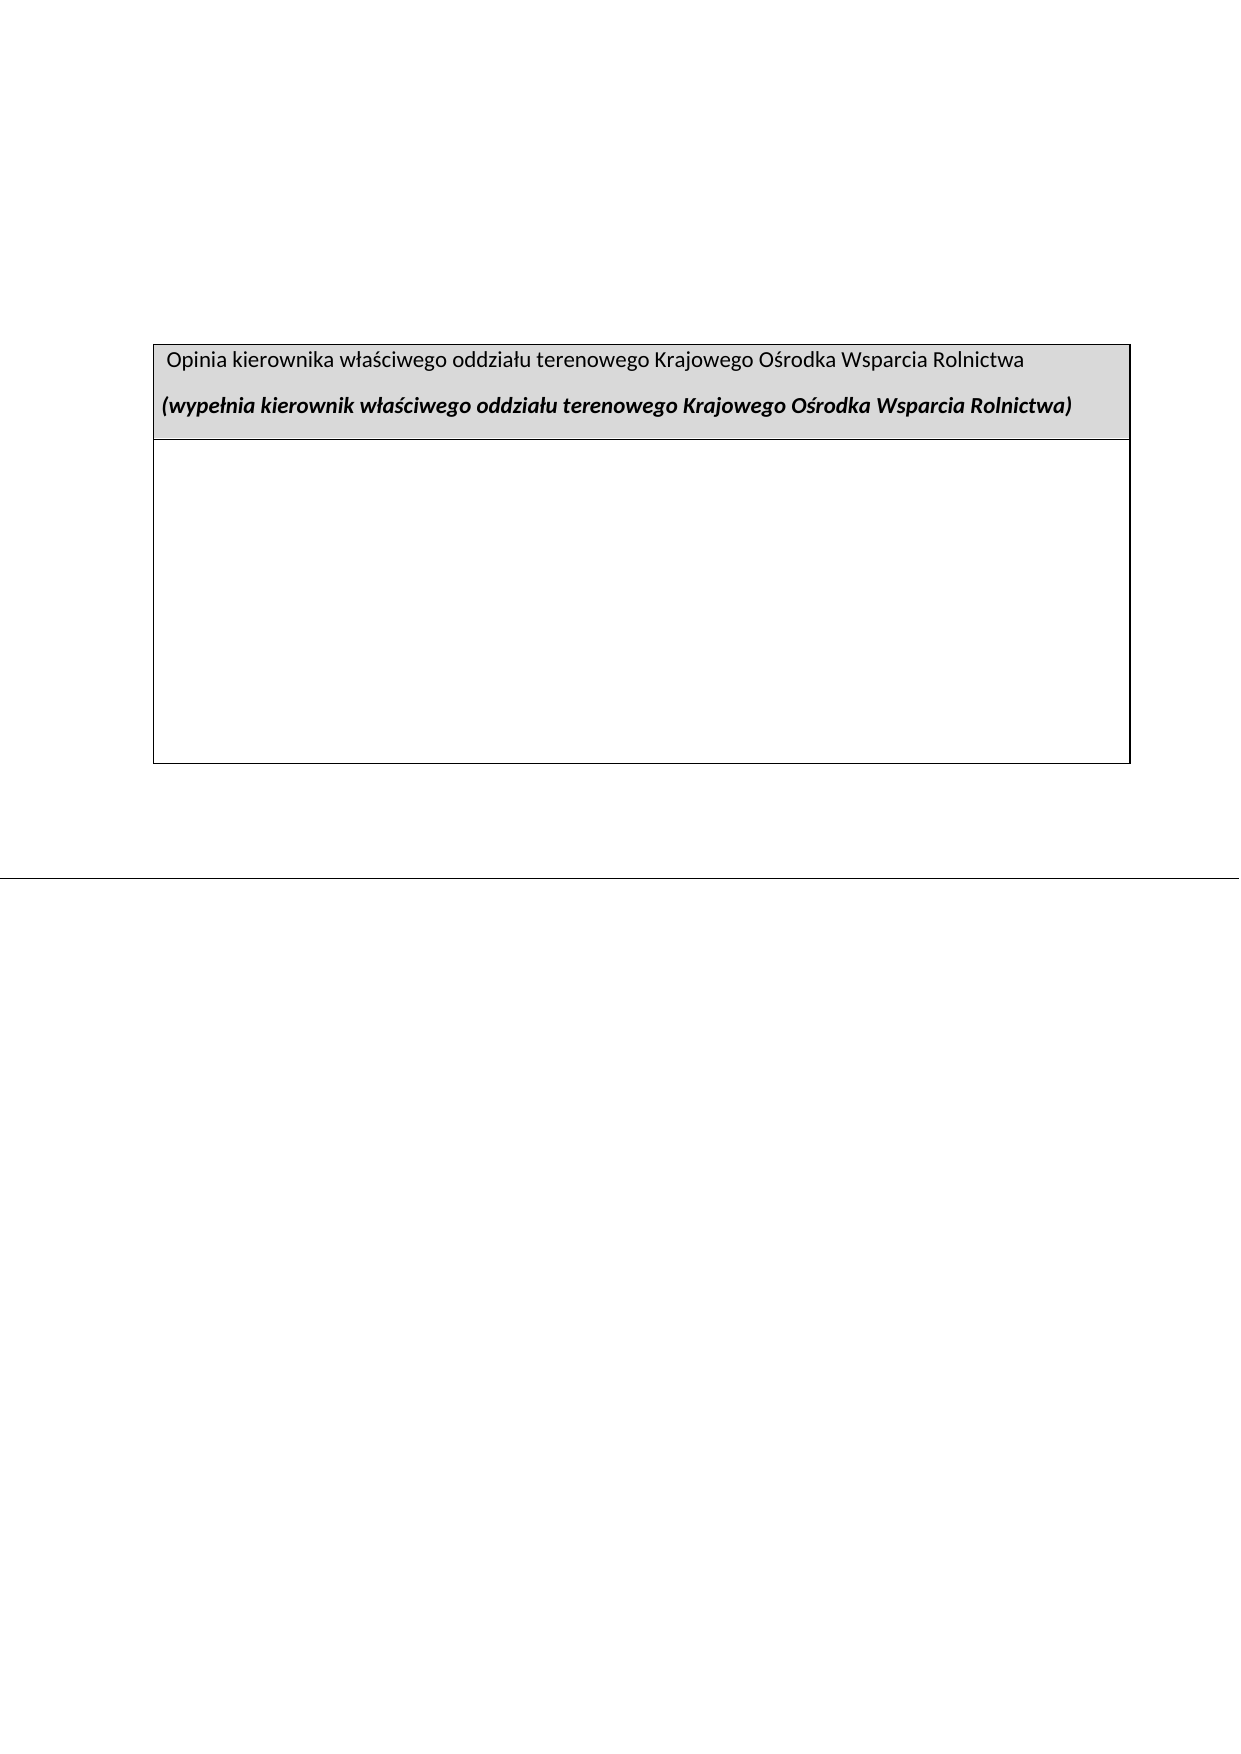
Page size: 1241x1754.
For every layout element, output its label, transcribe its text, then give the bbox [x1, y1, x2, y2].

table_header Opinia kierownika właściwego oddziału terenowego Krajowego Ośrodka Wsparcia Rolnictwa (wypełnia kierownik właściwego oddziału terenowego Krajowego Ośrodka Wsparcia Rolnictwa) [154, 345, 1129, 438]
table_cell [154, 440, 1129, 763]
